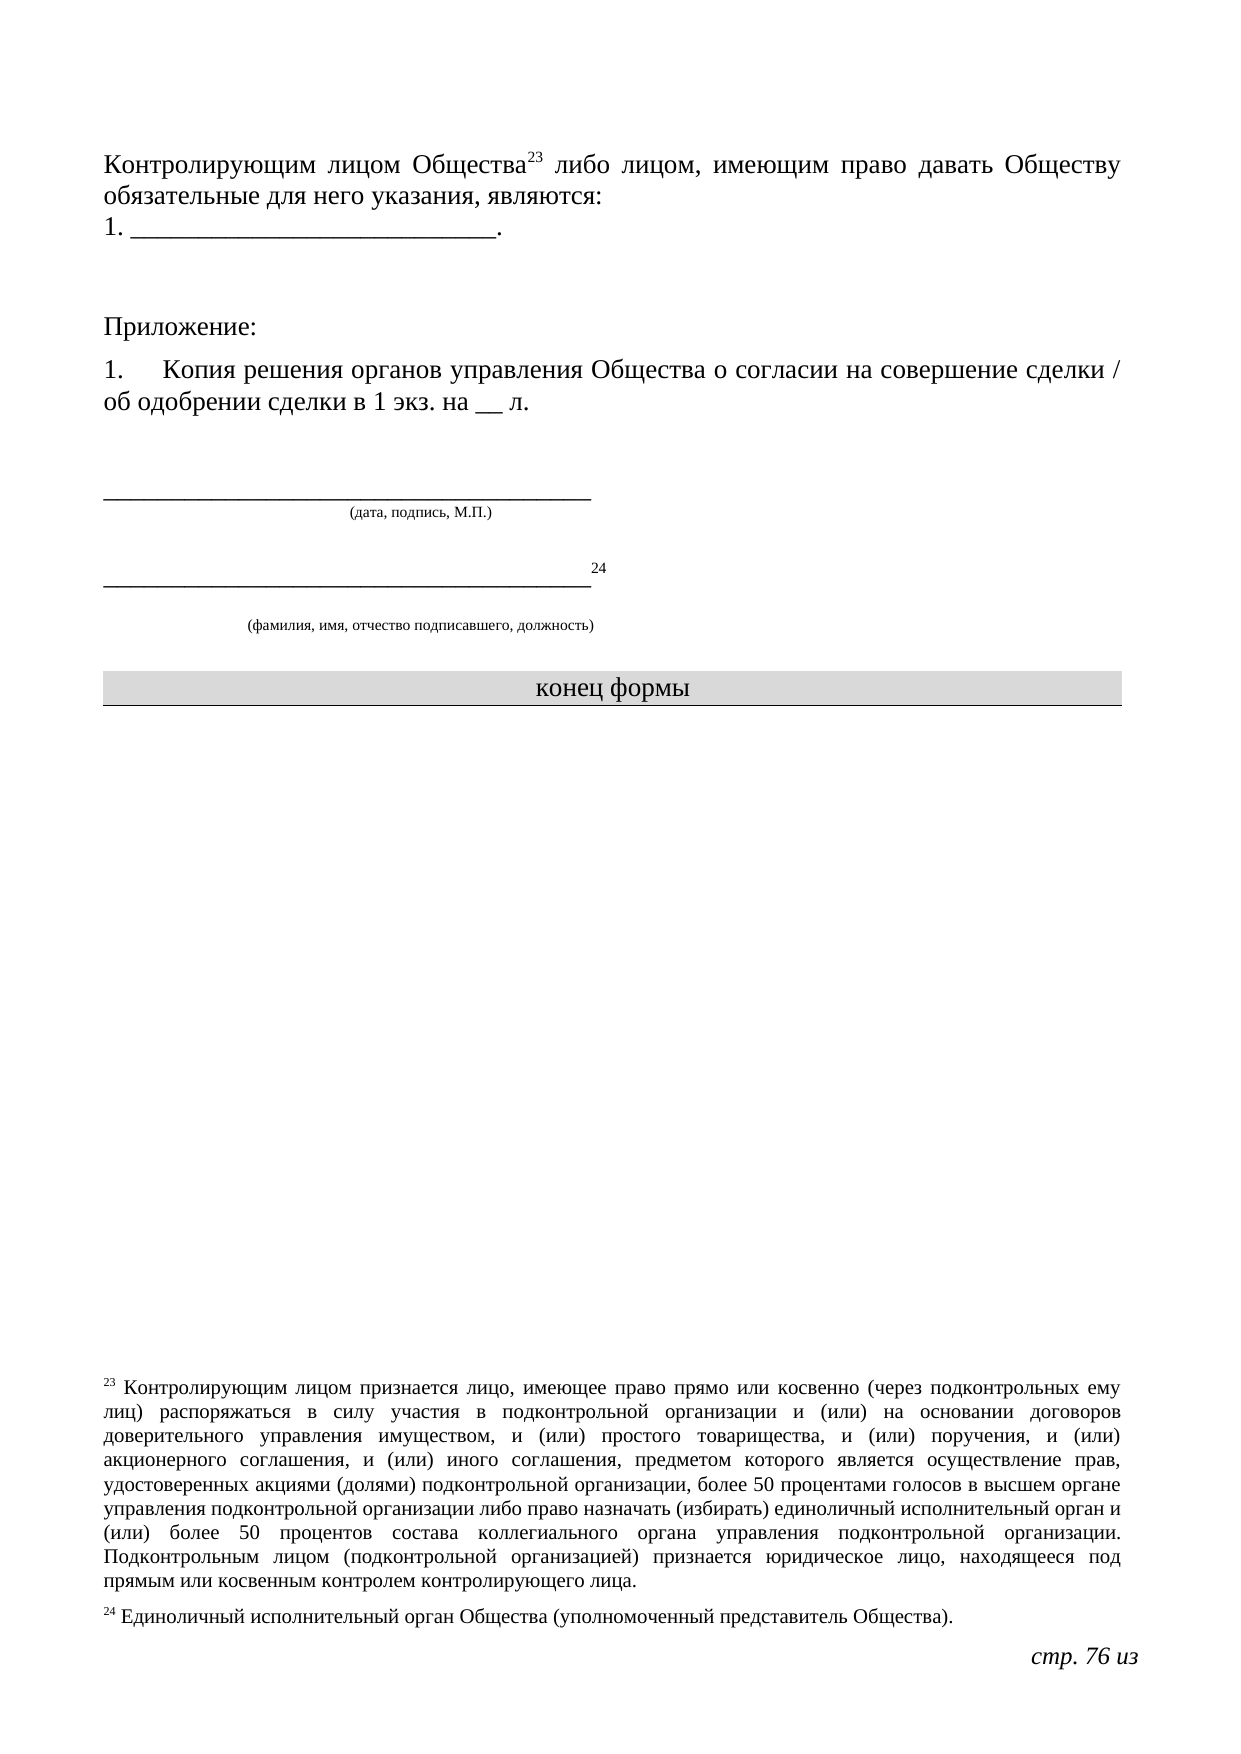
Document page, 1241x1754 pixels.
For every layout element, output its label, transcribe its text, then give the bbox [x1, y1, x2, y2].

text ____________________________________ [103, 472, 1122, 503]
text 1. Копия решения органов управления Общества о согласии на совершение сделки / об одобрении сделки в 1 экз. на __ л. [103, 353, 1122, 416]
text Приложение: [103, 310, 1122, 341]
text конец формы [103, 671, 1122, 705]
text (дата, подпись, М.П.) [103, 503, 738, 534]
text Контролирующим лицом Общества либо лицом, имеющим право давать Обществу обязательные для него указания, являются: [103, 148, 1122, 210]
text ____________________________________ [103, 559, 1122, 590]
text (фамилия, имя, отчество подписавшего, должность) [103, 615, 738, 646]
text 1. ___________________________. [103, 210, 1122, 241]
